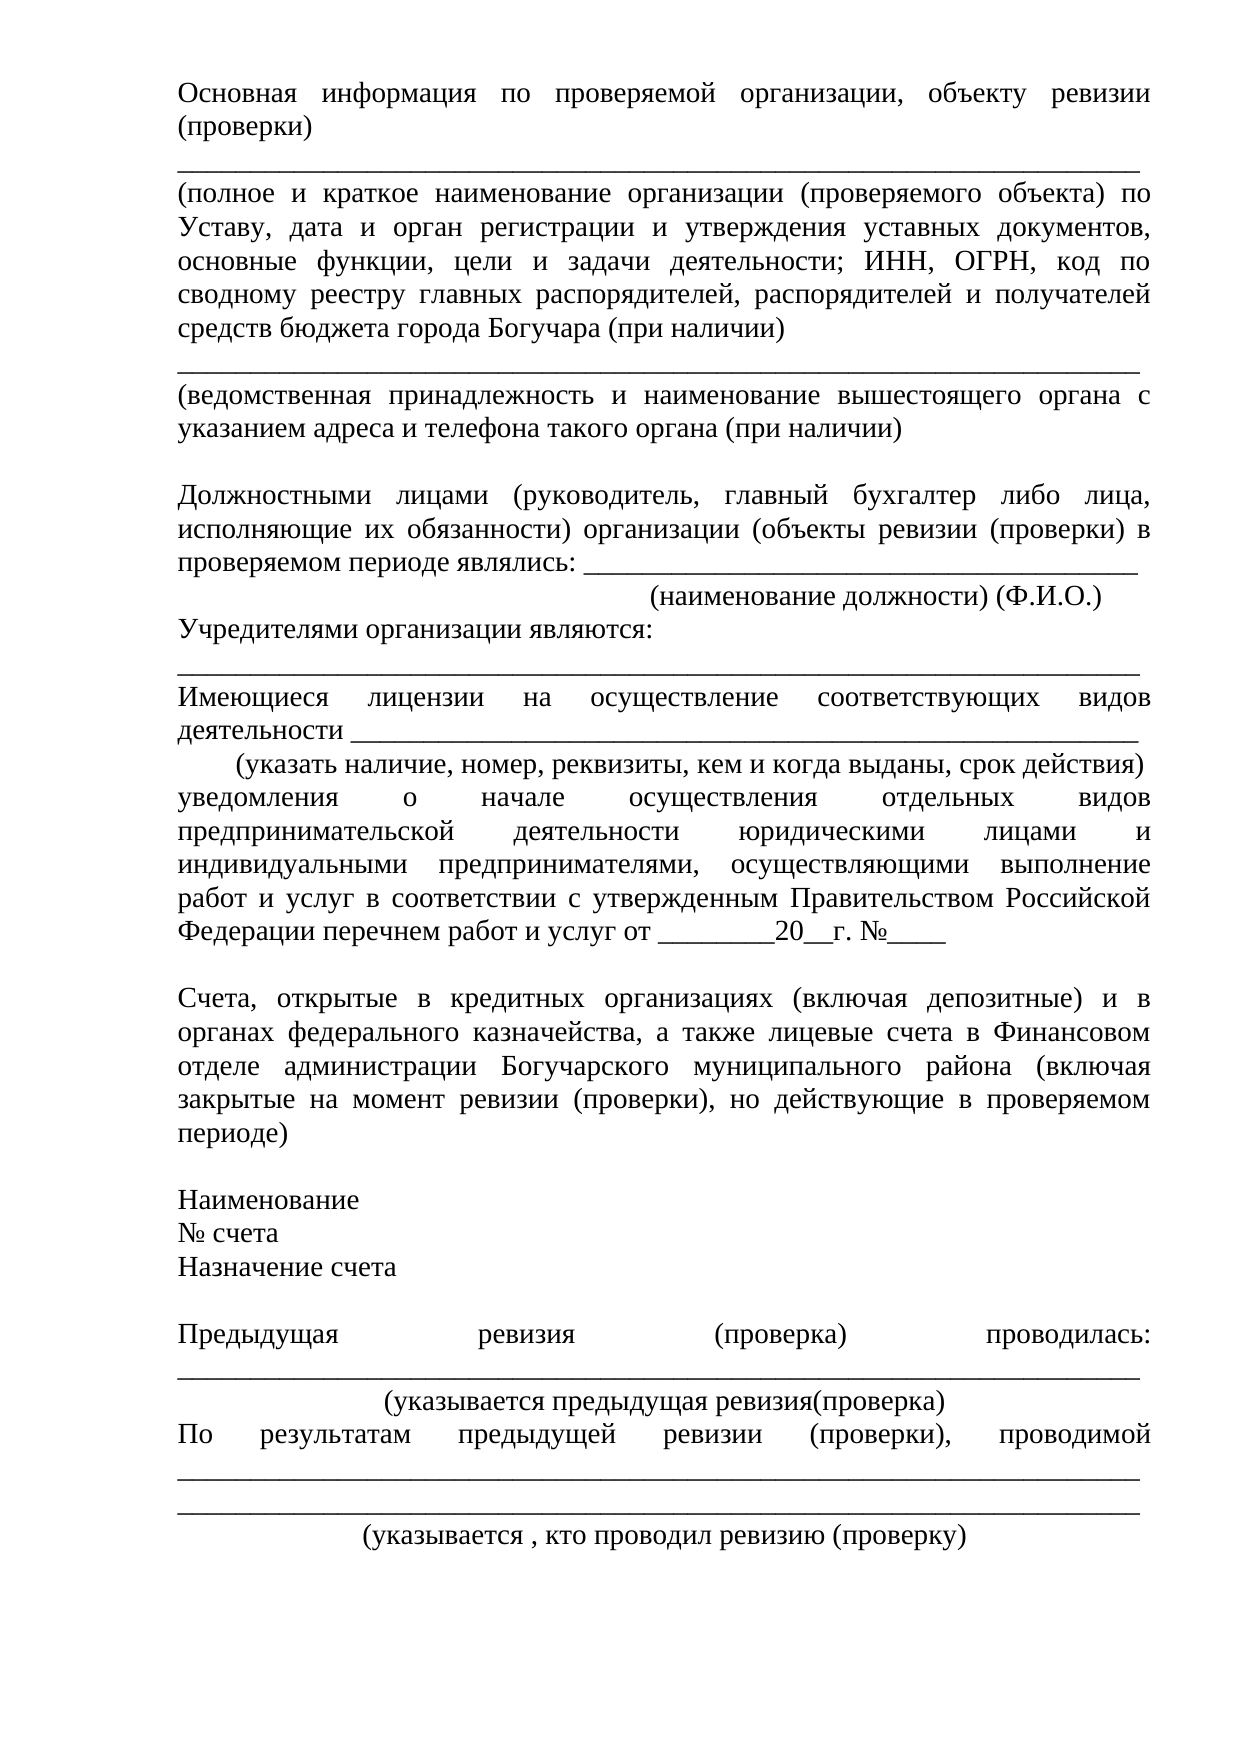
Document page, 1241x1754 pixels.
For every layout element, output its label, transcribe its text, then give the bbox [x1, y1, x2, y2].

text (указывается , кто проводил ревизию (проверку) [177, 1517, 1152, 1551]
text __________________________________________________________________ [177, 142, 1152, 176]
text Должностными лицами (руководитель, главный бухгалтер либо лица, исполняющие их обязанности) организации (объекты ревизии (проверки) в проверяемом периоде являлись: ______________________________________ [177, 477, 1152, 578]
text Наименование [177, 1182, 1152, 1215]
text Счета, открытые в кредитных организациях (включая депозитные) и в органах федерального казначейства, а также лицевые счета в Финансовом отделе администрации Богучарского муниципального района (включая закрытые на момент ревизии (проверки), но действующие в проверяемом периоде) [177, 981, 1152, 1148]
text Основная информация по проверяемой организации, объекту ревизии (проверки) [177, 75, 1152, 142]
text __________________________________________________________________ [177, 1484, 1152, 1517]
text Учредителями организации являются: [177, 612, 1152, 645]
text __________________________________________________________________ [177, 343, 1152, 377]
text __________________________________________________________________ [177, 645, 1152, 679]
text (наименование должности) (Ф.И.О.) [177, 578, 1152, 612]
text уведомления о начале осуществления отдельных видов предпринимательской деятельности юридическими лицами и индивидуальными предпринимателями, осуществляющими выполнение работ и услуг в соответствии с утвержденным Правительством Российской Федерации перечнем работ и услуг от ________20__г. №____ [177, 779, 1152, 947]
text Назначение счета [177, 1249, 1152, 1282]
text (указывается предыдущая ревизия(проверка) [177, 1383, 1152, 1417]
text № счета [177, 1215, 1152, 1249]
text (указать наличие, номер, реквизиты, кем и когда выданы, срок действия) [177, 746, 1152, 779]
text (полное и краткое наименование организации (проверяемого объекта) по Уставу, дата и орган регистрации и утверждения уставных документов, основные функции, цели и задачи деятельности; ИНН, ОГРН, код по сводному реестру главных распорядителей, распорядителей и получателей средств бюджета города Богучара (при наличии) [177, 176, 1152, 343]
text Предыдущая ревизия (проверка) проводилась: __________________________________________________________________ [177, 1316, 1152, 1383]
text Имеющиеся лицензии на осуществление соответствующих видов деятельности ______________________________________________________ [177, 679, 1152, 746]
text По результатам предыдущей ревизии (проверки), проводимой __________________________________________________________________ [177, 1417, 1152, 1484]
text (ведомственная принадлежность и наименование вышестоящего органа с указанием адреса и телефона такого органа (при наличии) [177, 377, 1152, 444]
